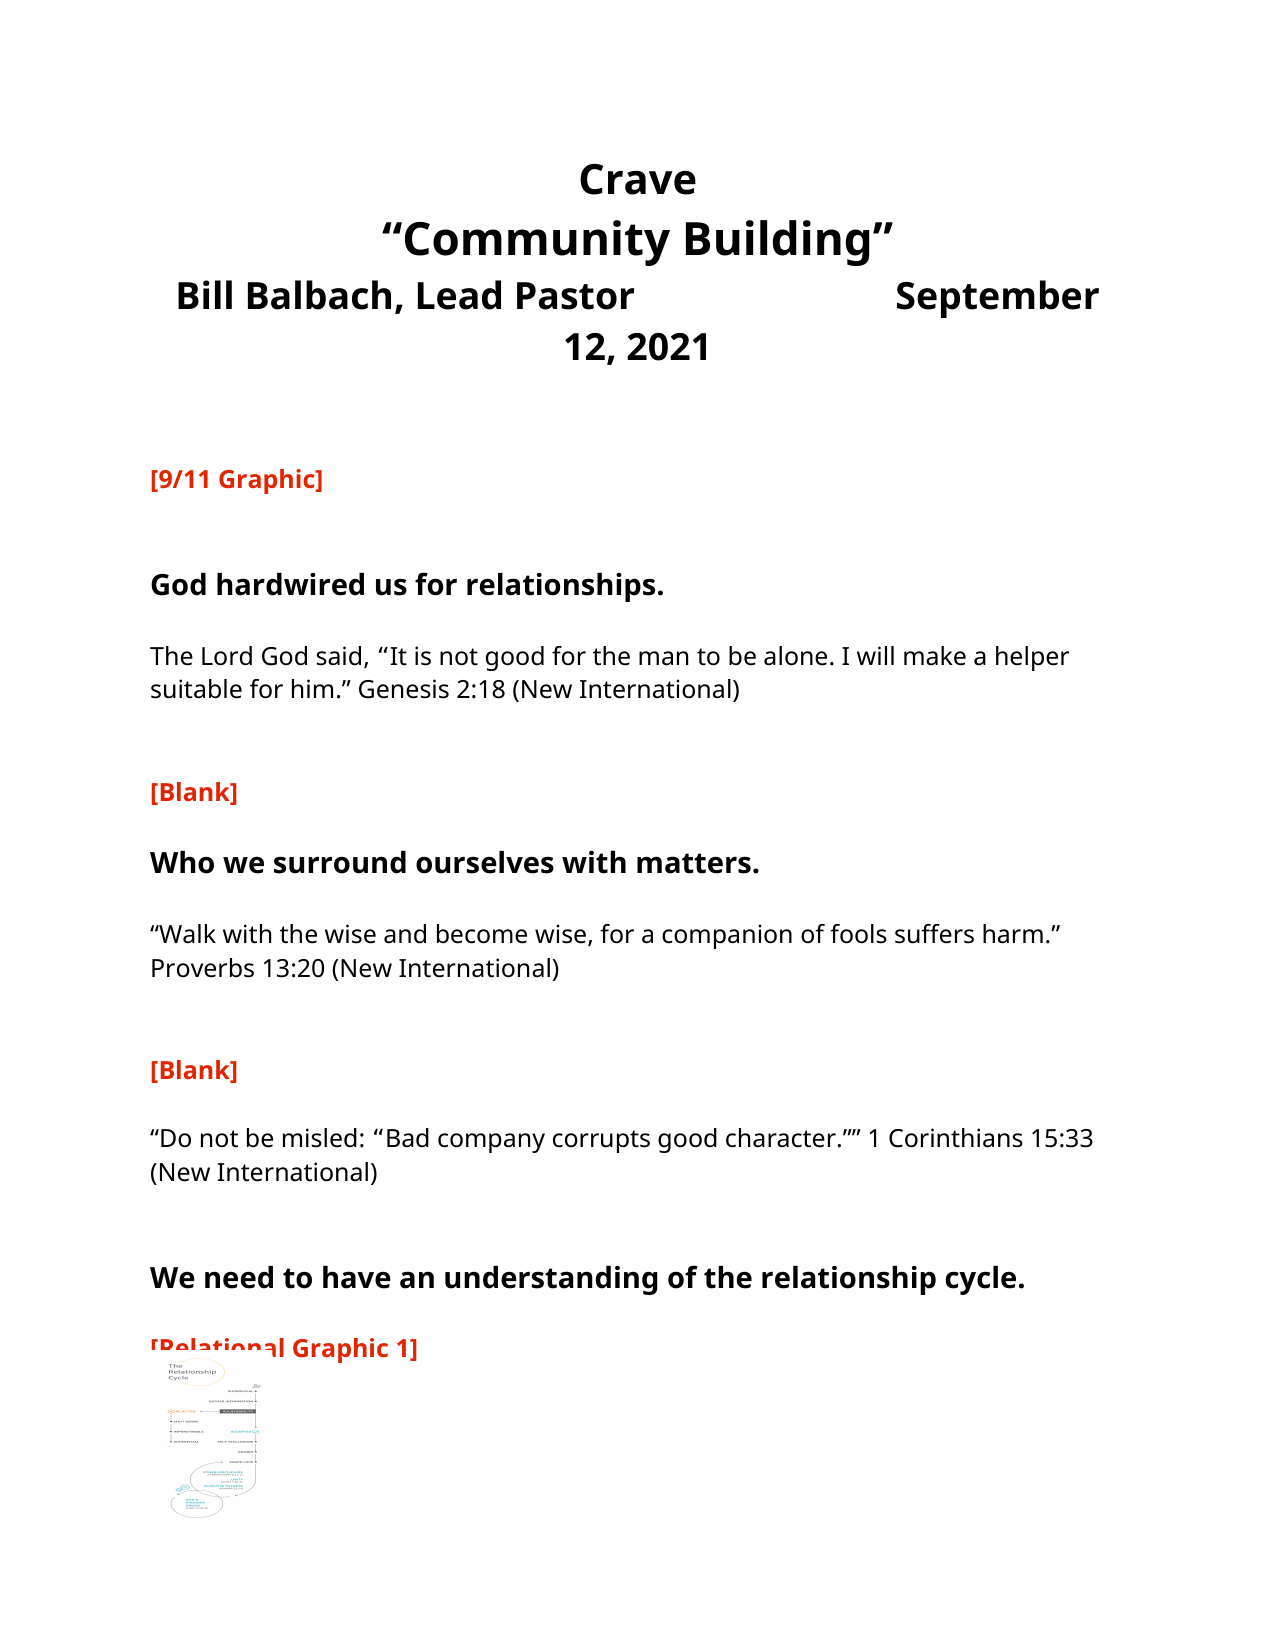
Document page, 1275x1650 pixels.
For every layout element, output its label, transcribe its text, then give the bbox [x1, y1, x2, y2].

text [9/11 Graphic] [150, 462, 1125, 496]
text Who we surround ourselves with matters. [150, 842, 1125, 882]
picture [151, 1350, 273, 1526]
text We need to have an understanding of the relationship cycle. [150, 1257, 1125, 1297]
text Crave [150, 150, 1125, 207]
text The Lord God said, “It is not good for the man to be alone. I will make a helper suitable for him.” Genesis 2:18 (New International) [150, 638, 1125, 706]
text Bill Balbach, Lead Pastor September 12, 2021 [150, 269, 1125, 371]
text [Relational Graphic 1] [150, 1331, 1125, 1365]
text “Walk with the wise and become wise, for a companion of fools suffers harm.” Proverbs 13:20 (New International) [150, 916, 1125, 984]
text “Community Building” [150, 207, 1125, 269]
text [Blank] [150, 774, 1125, 808]
text God hardwired us for relationships. [150, 564, 1125, 604]
text [Blank] [150, 1052, 1125, 1087]
text “Do not be misled: “Bad company corrupts good character.”” 1 Corinthians 15:33 (New International) [150, 1121, 1125, 1189]
